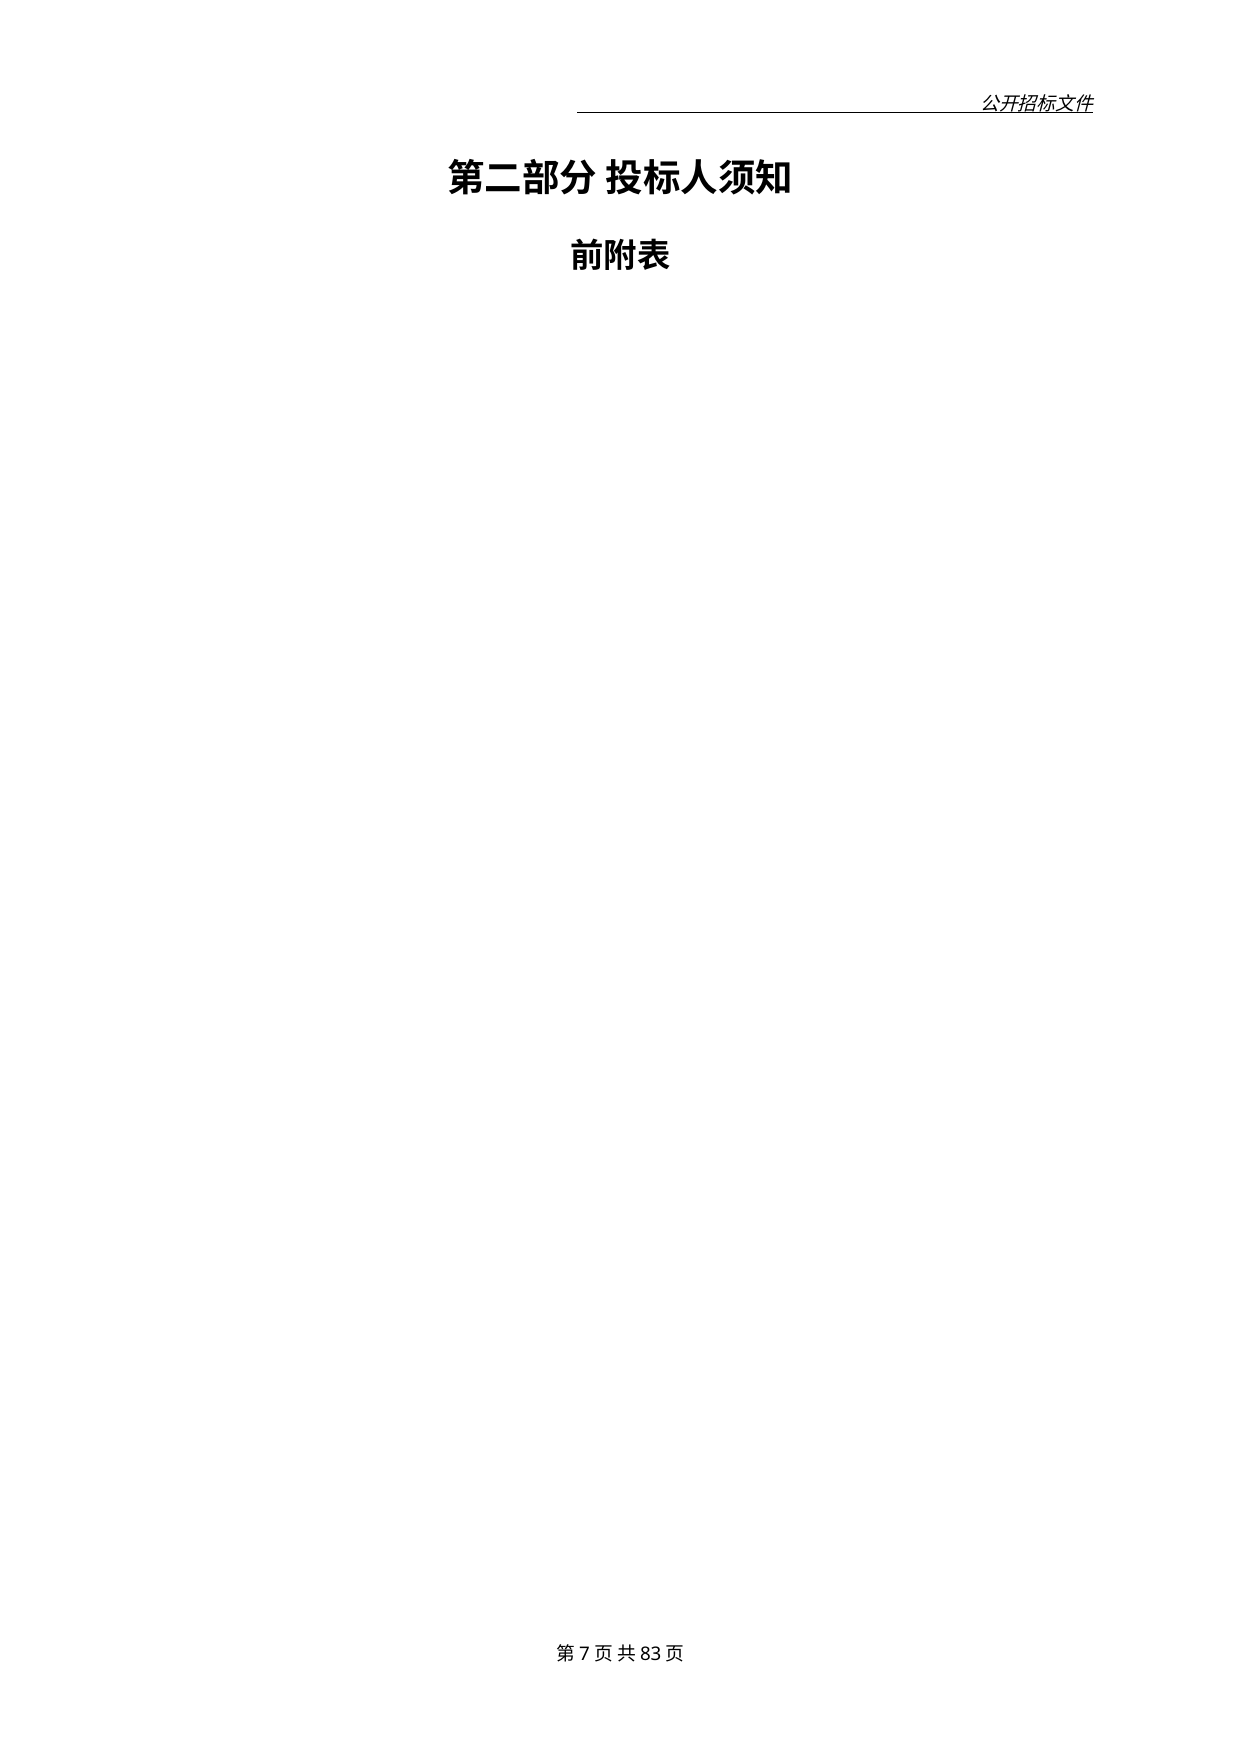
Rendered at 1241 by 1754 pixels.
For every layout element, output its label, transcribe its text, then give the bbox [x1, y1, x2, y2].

text 第二部分 投标人须知 [148, 148, 1092, 202]
text 前附表 [148, 229, 1092, 277]
